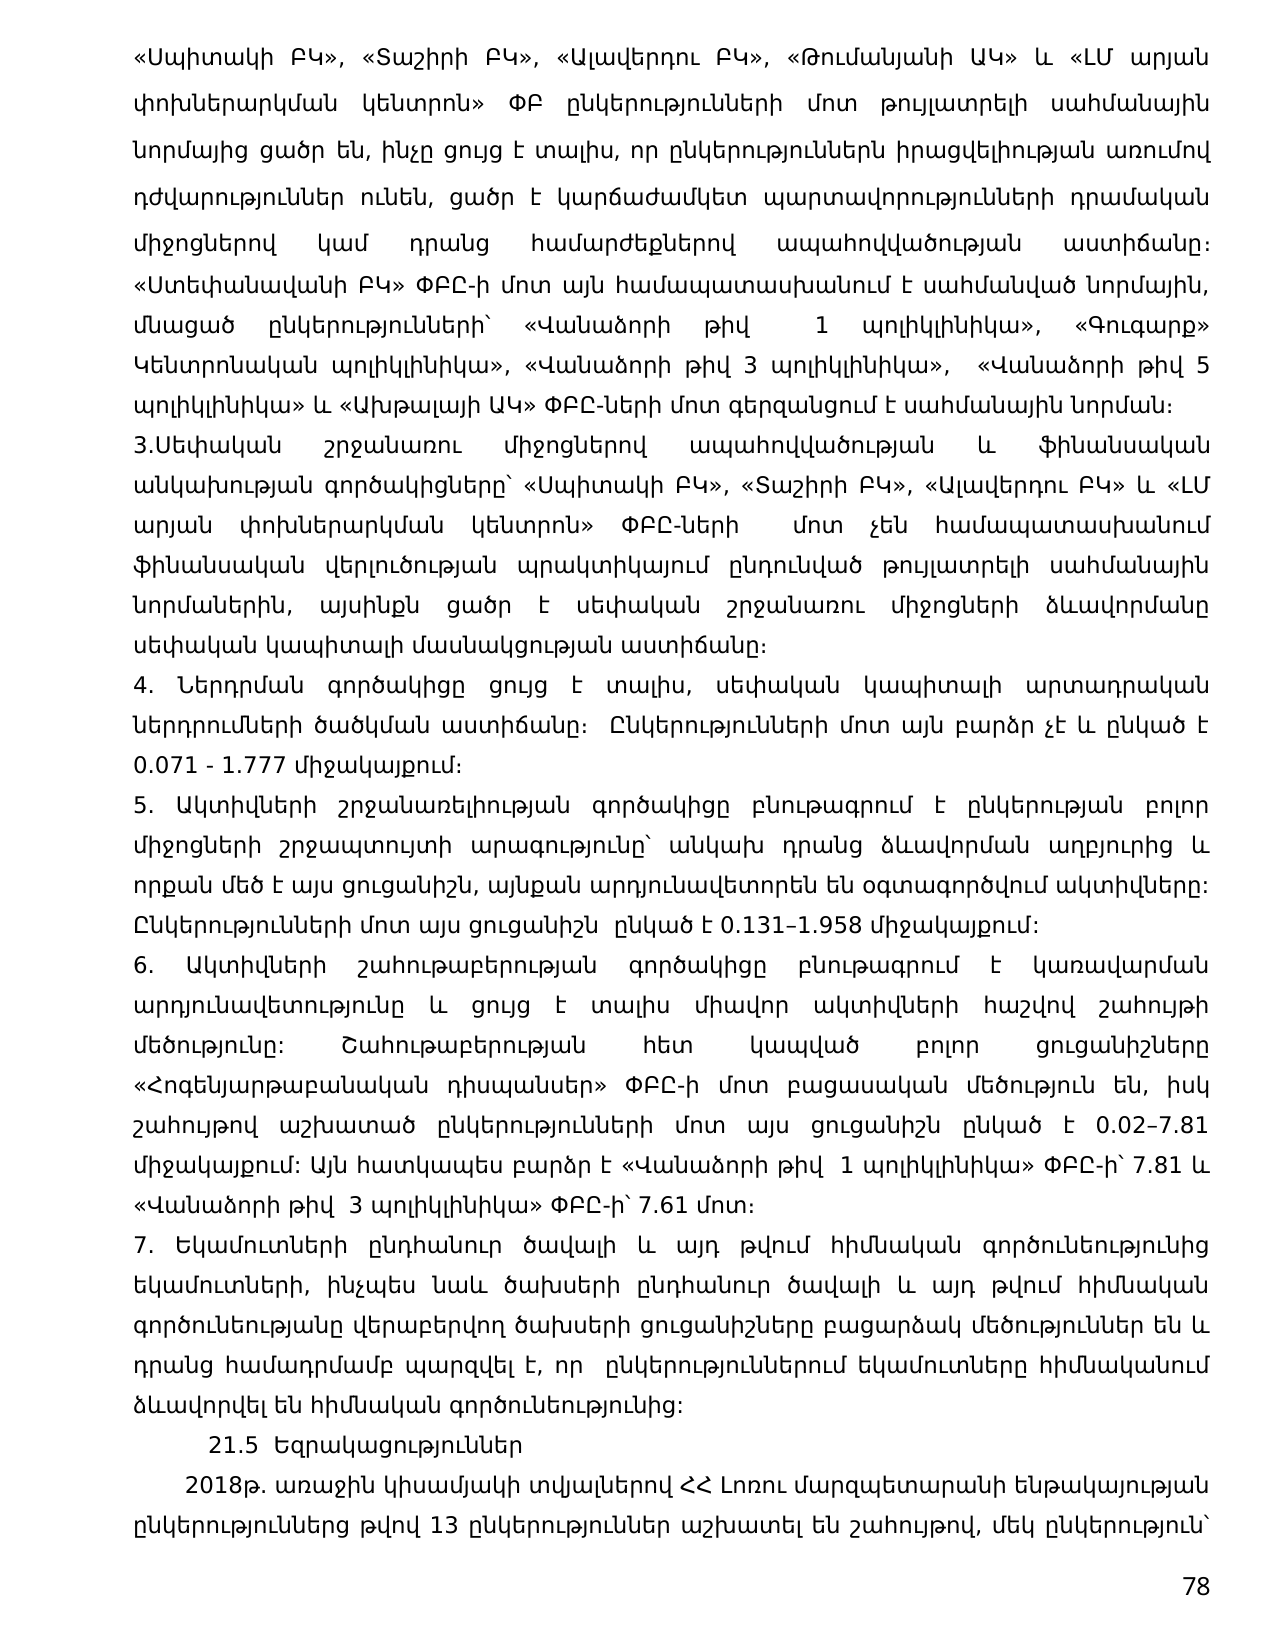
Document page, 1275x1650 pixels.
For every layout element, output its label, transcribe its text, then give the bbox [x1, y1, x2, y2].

text 21.5 Եզրակացություններ [133, 1432, 1211, 1458]
text 7. Եկամուտների ընդհանուր ծավալի և այդ թվում հիմնական գործունեությունից եկամուտների, ինչպես նաև ծախսերի ընդհանուր ծավալի և այդ թվում հիմնական գործունեությանը վերաբերվող ծախսերի ցուցանիշները բացարձակ մեծություններ են և դրանց համադրմամբ պարզվել է, որ ընկերություններում եկամուտները հիմնականում ձևավորվել են հիմնական գործունեությունից: [133, 1232, 1211, 1418]
text 6. Ակտիվների շահութաբերության գործակիցը բնութագրում է կառավարման արդյունավետությունը և ցույց է տալիս միավոր ակտիվների հաշվով շահույթի մեծությունը: Շահութաբերության հետ կապված բոլոր ցուցանիշները «Հոգենյարթաբանական դիսպանսեր» ՓԲԸ-ի մոտ բացասական մեծություն են, իսկ շահույթով աշխատած ընկերությունների մոտ այս ցուցանիշն ընկած է 0.02–7.81 միջակայքում: Այն հատկապես բարձր է «Վանաձորի թիվ 1 պոլիկլինիկա» ՓԲԸ-ի՝ 7.81 և «Վանաձորի թիվ 3 պոլիկլինիկա» ՓԲԸ-ի՝ 7.61 մոտ։ [133, 952, 1211, 1218]
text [133, 44, 1211, 418]
text 3.Սեփական շրջանառու միջոցներով ապահովվածության և ֆինանսական անկախության գործակիցները՝ «Սպիտակի ԲԿ», «Տաշիրի ԲԿ», «Ալավերդու ԲԿ» և «ԼՄ արյան փոխներարկման կենտրոն» ՓԲԸ-ների մոտ չեն համապատասխանում ֆինանսական վերլուծության պրակտիկայում ընդունված թույլատրելի սահմանային նորմաներին, այսինքն ցածր է սեփական շրջանառու միջոցների ձևավորմանը սեփական կապիտալի մասնակցության աստիճանը։ [133, 432, 1211, 658]
text 5. Ակտիվների շրջանառելիության գործակիցը բնութագրում է ընկերության բոլոր միջոցների շրջապտույտի արագությունը՝ անկախ դրանց ձևավորման աղբյուրից և որքան մեծ է այս ցուցանիշն, այնքան արդյունավետորեն են օգտագործվում ակտիվները: Ընկերությունների մոտ այս ցուցանիշն ընկած է 0.131–1.958 միջակայքում: [133, 792, 1211, 938]
text 4. Ներդրման գործակիցը ցույց է տալիս, սեփական կապիտալի արտադրական ներդրումների ծածկման աստիճանը։ Ընկերությունների մոտ այն բարձր չէ և ընկած է 0.071 - 1.777 միջակայքում։ [133, 672, 1211, 778]
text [133, 1472, 1211, 1538]
